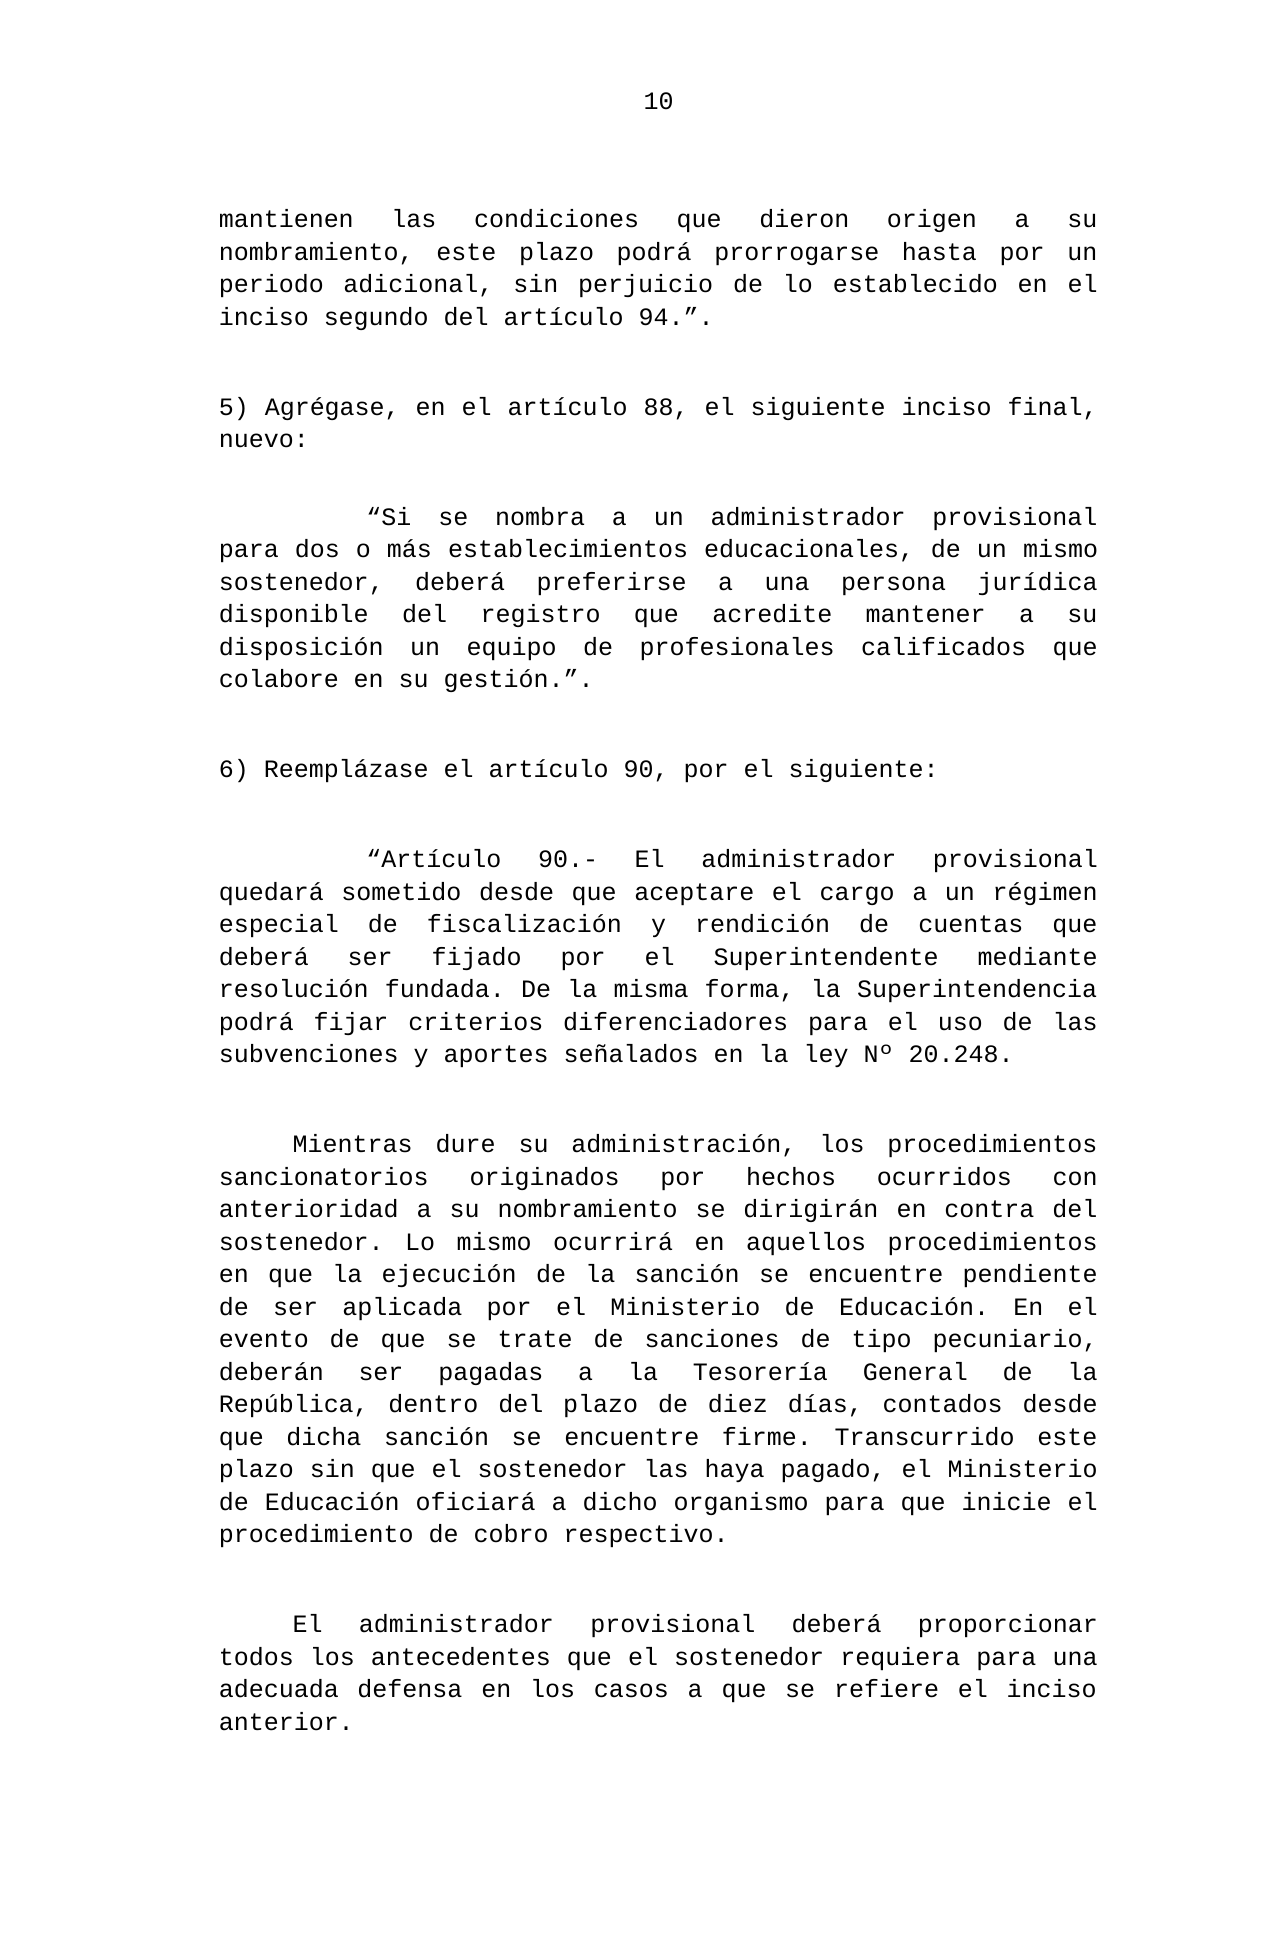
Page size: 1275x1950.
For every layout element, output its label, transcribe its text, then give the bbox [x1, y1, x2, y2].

text “Si se nombra a un administrador provisional para dos o más establecimientos educacionales, de un mismo sostenedor, deberá preferirse a una persona jurídica disponible del registro que acredite mantener a su disposición un equipo de profesionales calificados que colabore en su gestión.”. [218, 504, 1098, 695]
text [218, 207, 1098, 333]
text 5) Agrégase, en el artículo 88, el siguiente inciso final, nuevo: [218, 394, 1098, 455]
text Mientras dure su administración, los procedimientos sancionatorios originados por hechos ocurridos con anterioridad a su nombramiento se dirigirán en contra del sostenedor. Lo mismo ocurrirá en aquellos procedimientos en que la ejecución de la sanción se encuentre pendiente de ser aplicada por el Ministerio de Educación. En el evento de que se trate de sanciones de tipo pecuniario, deberán ser pagadas a la Tesorería General de la República, dentro del plazo de diez días, contados desde que dicha sanción se encuentre firme. Transcurrido este plazo sin que el sostenedor las haya pagado, el Ministerio de Educación oficiará a dicho organismo para que inicie el procedimiento de cobro respectivo. [218, 1132, 1098, 1550]
text El administrador provisional deberá proporcionar todos los antecedentes que el sostenedor requiera para una adecuada defensa en los casos a que se refiere el inciso anterior. [218, 1612, 1098, 1738]
text 6) Reemplázase el artículo 90, por el siguiente: [218, 757, 1098, 785]
text “Artículo 90.- El administrador provisional quedará sometido desde que aceptare el cargo a un régimen especial de fiscalización y rendición de cuentas que deberá ser fijado por el Superintendente mediante resolución fundada. De la misma forma, la Superintendencia podrá fijar criterios diferenciadores para el uso de las subvenciones y aportes señalados en la ley Nº 20.248. [218, 847, 1098, 1070]
